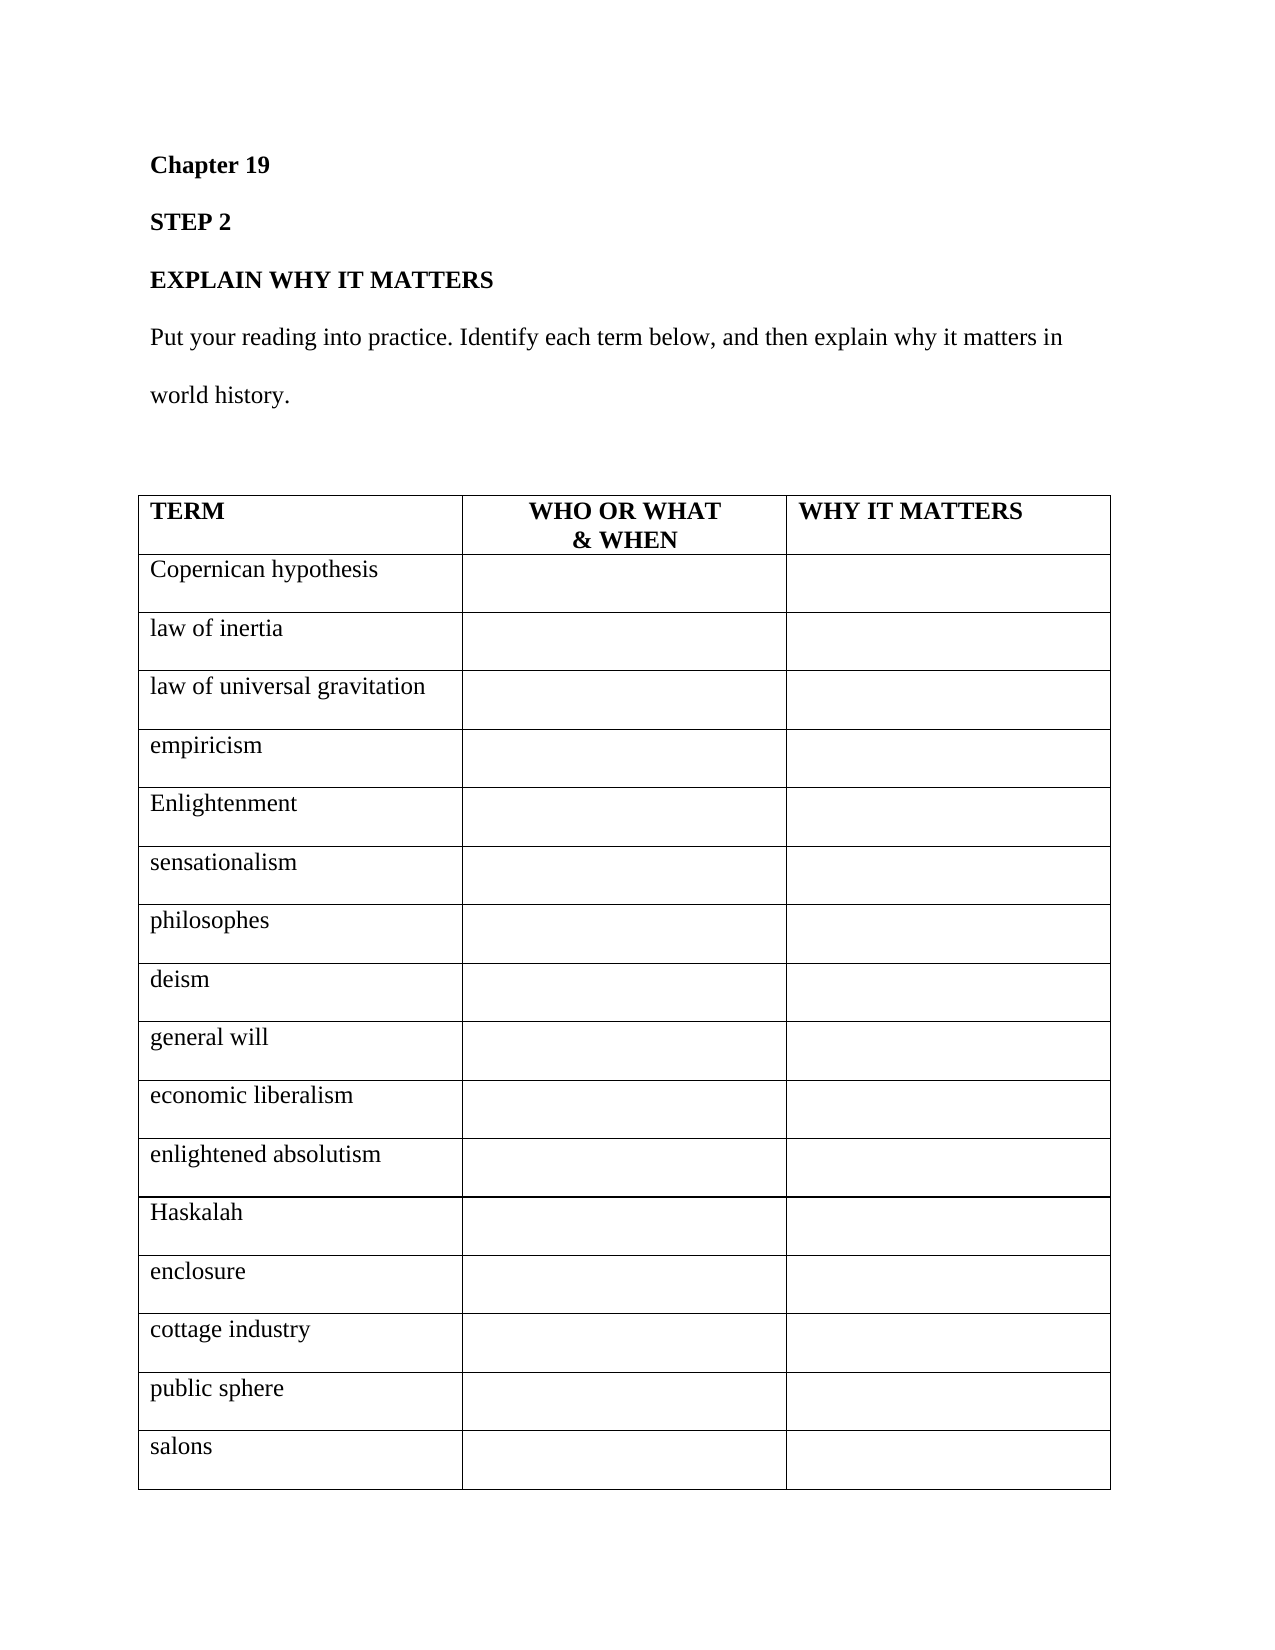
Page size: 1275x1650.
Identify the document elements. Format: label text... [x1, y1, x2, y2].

table_cell [787, 1022, 1110, 1079]
table_cell sensationalism [139, 847, 462, 904]
table_cell [463, 1198, 786, 1255]
table_cell law of universal gravitation [139, 671, 462, 729]
table_cell [787, 905, 1110, 963]
table_cell [787, 730, 1110, 787]
table_cell deism [139, 964, 462, 1021]
table_cell [787, 1139, 1110, 1196]
table_cell salons [139, 1431, 462, 1488]
table_cell [787, 1198, 1110, 1255]
table_cell [787, 671, 1110, 729]
table_cell [463, 671, 786, 729]
text Put your reading into practice. Identify each term below, and then explain why it matters in world history. [150, 322, 1125, 409]
table_cell [787, 788, 1110, 846]
table_cell public sphere [139, 1373, 462, 1430]
table_cell [463, 1256, 786, 1313]
table_cell [463, 1373, 786, 1430]
table_cell economic liberalism [139, 1081, 462, 1138]
table_header WHY IT MATTERS [787, 496, 1110, 553]
table_cell [463, 847, 786, 904]
table_cell [463, 730, 786, 787]
table_cell Copernican hypothesis [139, 555, 462, 612]
table_cell [787, 1373, 1110, 1430]
table_cell [787, 555, 1110, 612]
table_cell general will [139, 1022, 462, 1079]
table_cell [463, 1314, 786, 1372]
table_cell [463, 905, 786, 963]
table_cell empiricism [139, 730, 462, 787]
table_cell [463, 788, 786, 846]
table_cell [463, 555, 786, 612]
table_cell law of inertia [139, 613, 462, 670]
table_cell Haskalah [139, 1198, 462, 1255]
table_cell Enlightenment [139, 788, 462, 846]
table_header TERM [139, 496, 462, 553]
table_cell enlightened absolutism [139, 1139, 462, 1196]
table_cell [787, 1256, 1110, 1313]
text STEP 2 [150, 207, 1125, 236]
table_cell [787, 1431, 1110, 1488]
table_cell [787, 613, 1110, 670]
table_cell philosophes [139, 905, 462, 963]
table_cell [787, 1314, 1110, 1372]
text Chapter 19 [150, 150, 1125, 179]
table_cell [463, 1022, 786, 1079]
table_cell [463, 1139, 786, 1196]
table_cell cottage industry [139, 1314, 462, 1372]
table_cell [463, 613, 786, 670]
table_cell [787, 964, 1110, 1021]
table_cell enclosure [139, 1256, 462, 1313]
table_cell [463, 1081, 786, 1138]
table_header WHO OR WHAT & WHEN [463, 496, 786, 553]
text EXPLAIN WHY IT MATTERS [150, 265, 1125, 294]
table_cell [463, 964, 786, 1021]
table_cell [787, 847, 1110, 904]
table_cell [463, 1431, 786, 1488]
table_cell [787, 1081, 1110, 1138]
